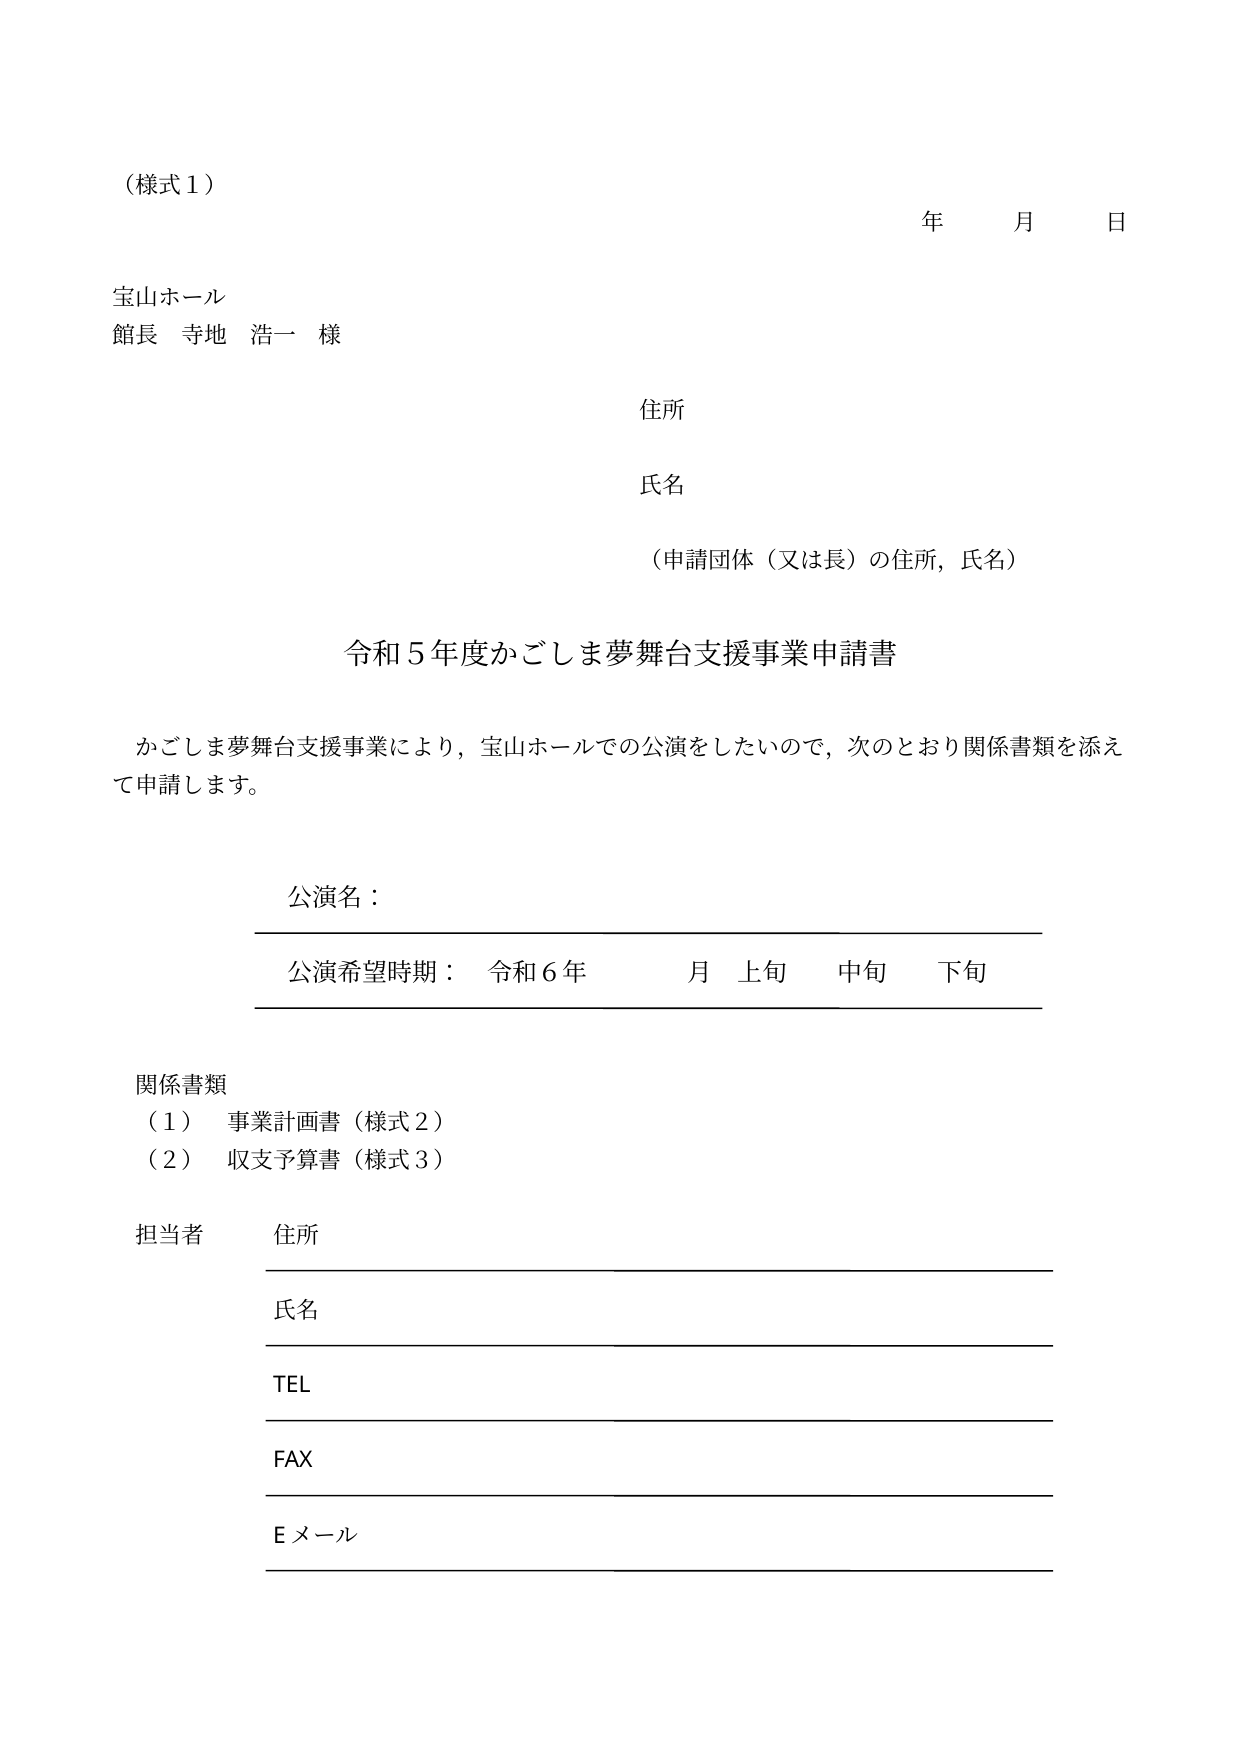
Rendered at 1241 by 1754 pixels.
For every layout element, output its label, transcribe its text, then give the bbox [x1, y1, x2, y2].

text （申請団体（又は長）の住所，氏名） [112, 539, 1128, 577]
text （２） 収支予算書（様式３） [112, 1139, 1128, 1177]
text （１） 事業計画書（様式２） [112, 1102, 1128, 1139]
text Eメール [112, 1514, 1128, 1552]
text 氏名 [112, 464, 1128, 502]
text 令和５年度かごしま夢舞台支援事業申請書 [112, 614, 1128, 689]
text 氏名 [112, 1289, 1128, 1327]
text 関係書類 [112, 1064, 1128, 1102]
text 館長 寺地 浩一 様 [112, 314, 1128, 352]
text FAX [112, 1439, 1128, 1477]
text 年 月 日 [112, 202, 1128, 239]
text （様式１） [112, 164, 1128, 202]
text 担当者 住所 [112, 1214, 1128, 1252]
text 公演希望時期： 令和６年 月 上旬 中旬 下旬 [112, 952, 1128, 989]
text 宝山ホール [112, 277, 1128, 314]
text 公演名： [112, 877, 1128, 914]
text かごしま夢舞台支援事業により，宝山ホールでの公演をしたいので，次のとおり関係書類を添えて申請します。 [112, 727, 1128, 802]
text 住所 [112, 389, 1128, 427]
text TEL [112, 1364, 1128, 1402]
